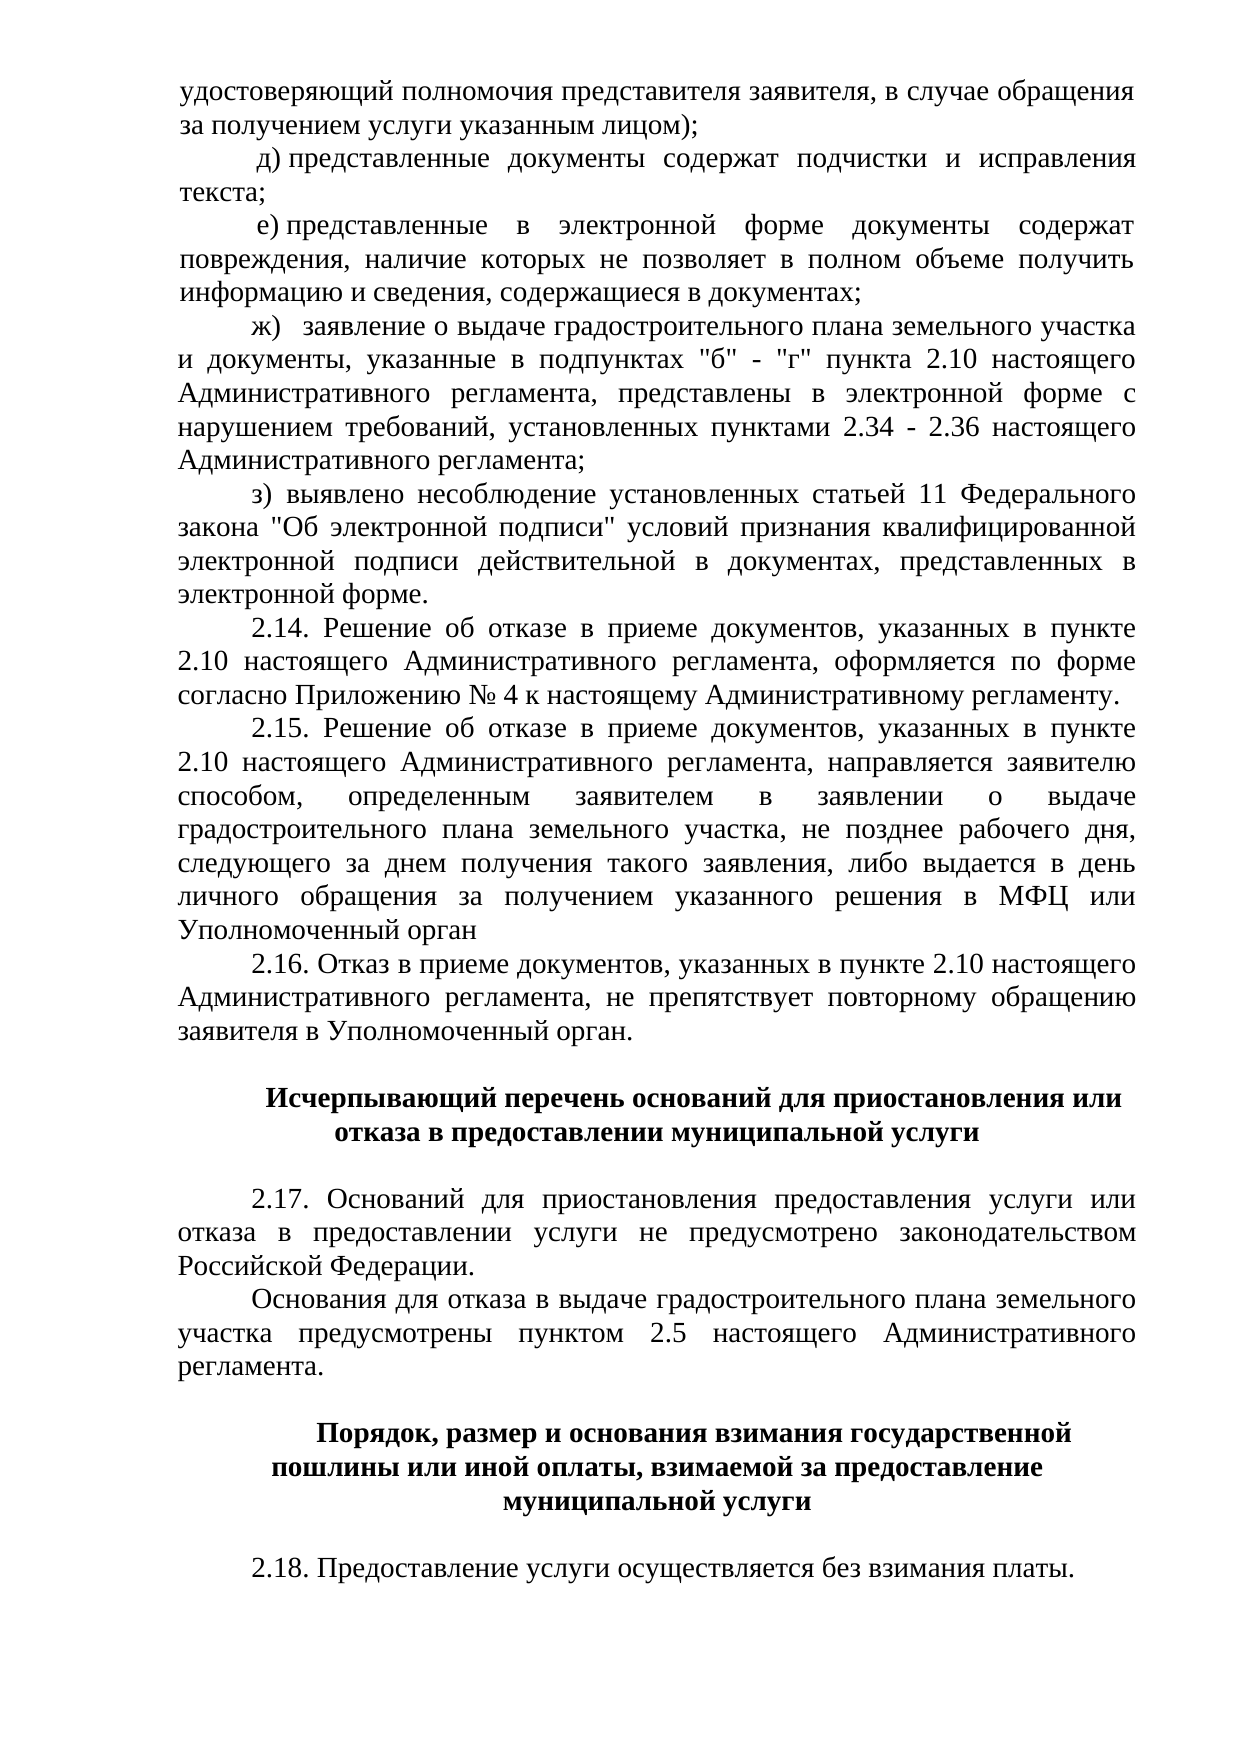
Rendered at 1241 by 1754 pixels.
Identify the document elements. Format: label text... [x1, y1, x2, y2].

text 2.16. Отказ в приеме документов, указанных в пункте 2.10 настоящего Административного регламента, не препятствует повторному обращению заявителя в Уполномоченный орган. [177, 946, 1137, 1047]
text ж) заявление о выдаче градостроительного плана земельного участка и документы, указанные в подпунктах "б" - "г" пункта 2.10 настоящего Административного регламента, представлены в электронной форме с нарушением требований, установленных пунктами 2.34 - 2.36 настоящего Административного регламента; [177, 309, 1137, 476]
text е) представленные в электронной форме документы содержат повреждения, наличие которых не позволяет в полном объеме получить информацию и сведения, содержащиеся в документах; [179, 208, 1135, 309]
text 2.17. Оснований для приостановления предоставления услуги или отказа в предоставлении услуги не предусмотрено законодательством Российской Федерации. [177, 1181, 1137, 1281]
text Основания для отказа в выдаче градостроительного плана земельного участка предусмотрены пунктом 2.5 настоящего Административного регламента. [177, 1281, 1137, 1382]
text 2.18. Предоставление услуги осуществляется без взимания платы. [177, 1550, 1137, 1583]
text 2.14. Решение об отказе в приеме документов, указанных в пункте 2.10 настоящего Административного регламента, оформляется по форме согласно Приложению № 4 к настоящему Административному регламенту. [177, 611, 1137, 711]
text з) выявлено несоблюдение установленных статьей 11 Федерального закона "Об электронной подписи" условий признания квалифицированной электронной подписи действительной в документах, представленных в электронной форме. [177, 476, 1137, 611]
text Исчерпывающий перечень оснований для приостановления или отказа в предоставлении муниципальной услуги [177, 1080, 1137, 1147]
text 2.15. Решение об отказе в приеме документов, указанных в пункте 2.10 настоящего Административного регламента, направляется заявителю способом, определенным заявителем в заявлении о выдаче градостроительного плана земельного участка, не позднее рабочего дня, следующего за днем получения такого заявления, либо выдается в день личного обращения за получением указанного решения в МФЦ или Уполномоченный орган [177, 711, 1137, 946]
text д) представленные документы содержат подчистки и исправления текста; [179, 141, 1137, 208]
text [179, 74, 1135, 141]
text Порядок, размер и основания взимания государственной пошлины или иной оплаты, взимаемой за предоставление муниципальной услуги [177, 1416, 1137, 1516]
